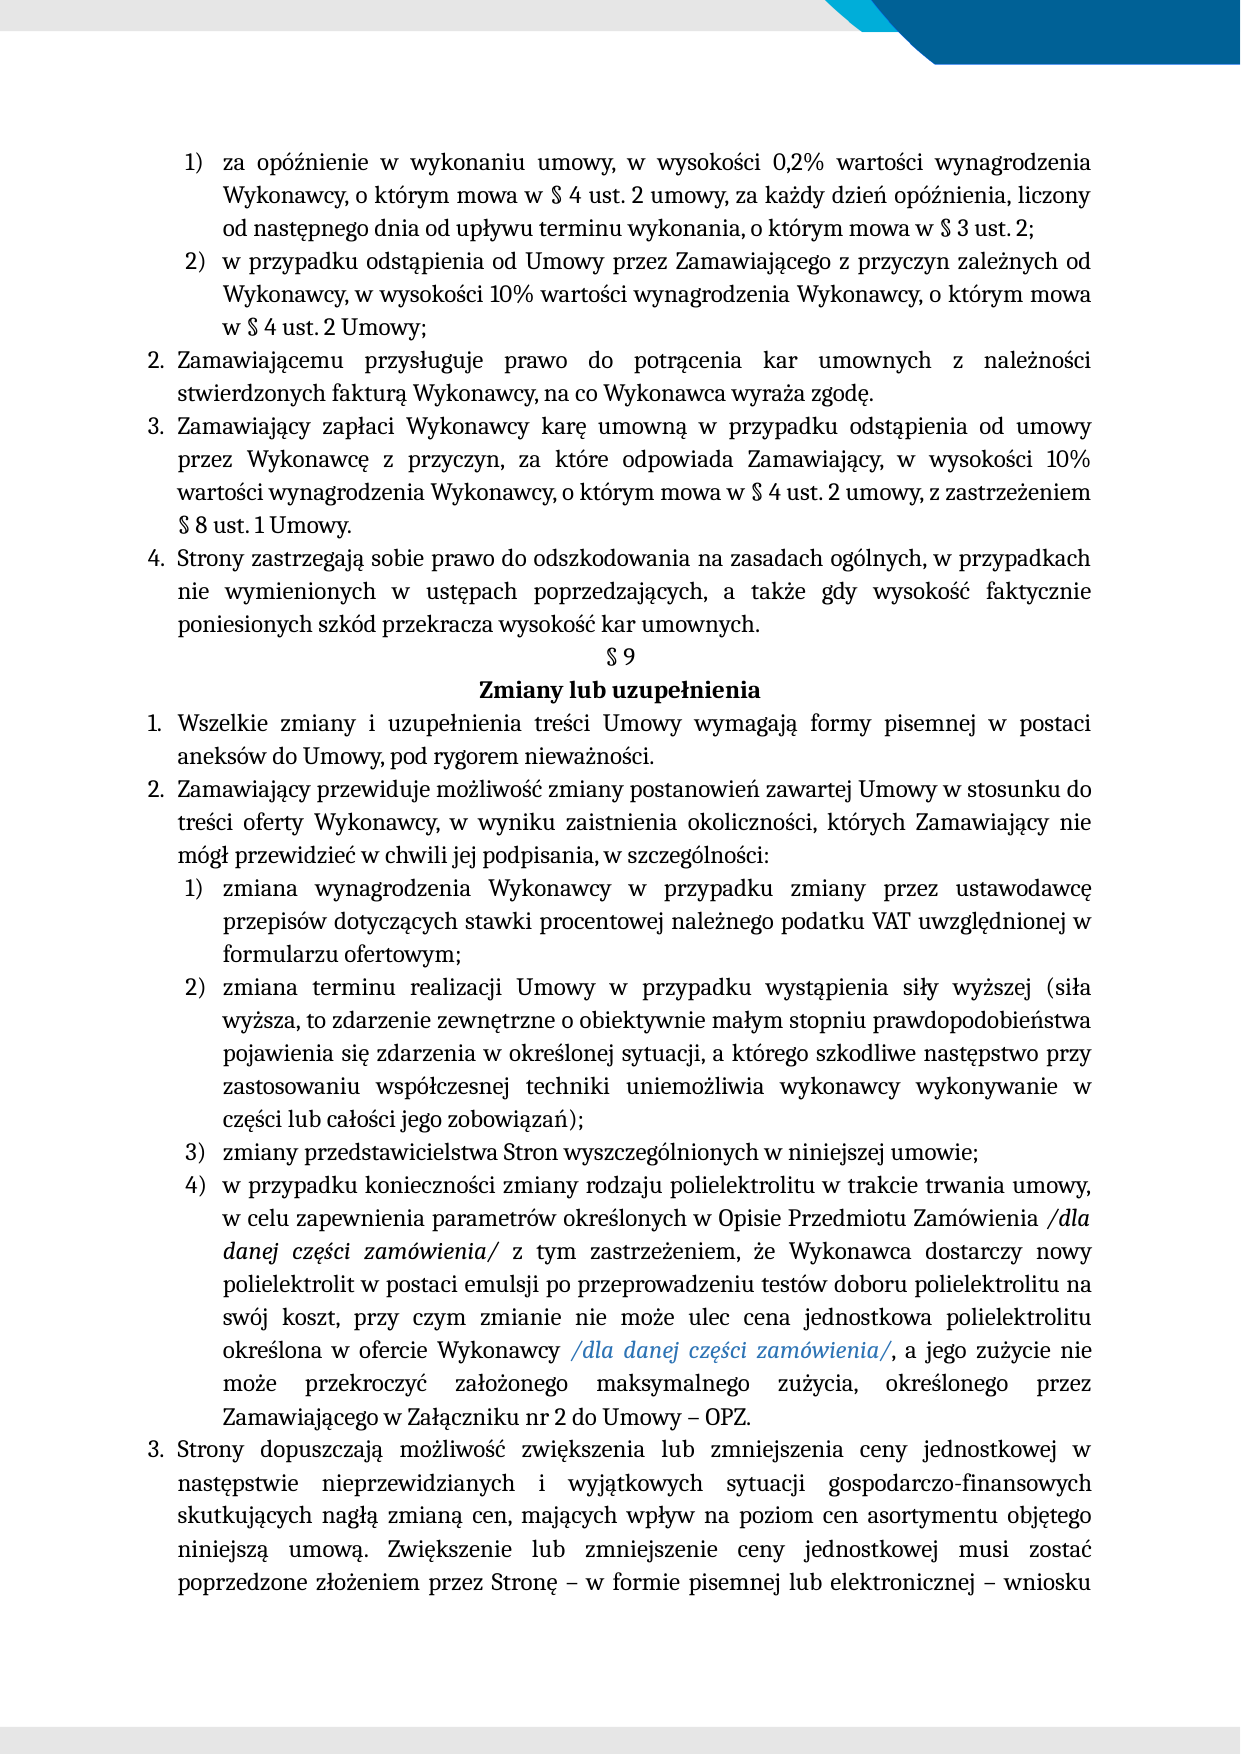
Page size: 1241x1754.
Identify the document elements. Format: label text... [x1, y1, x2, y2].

list w przypadku konieczności zmiany rodzaju polielektrolitu w trakcie trwania umowy, w celu zapewnienia parametrów określonych w Opisie Przedmiotu Zamówienia /dla danej części zamówienia/ z tym zastrzeżeniem, że Wykonawca dostarczy nowy polielektrolit w postaci emulsji po przeprowadzeniu testów doboru polielektrolitu na swój koszt, przy czym zmianie nie może ulec cena jednostkowa polielektrolitu określona w ofercie Wykonawcy /dla danej części zamówienia/, a jego zużycie nie może przekroczyć założonego maksymalnego zużycia, określonego przez Zamawiającego w Załączniku nr 2 do Umowy – OPZ. [185, 1072, 1093, 1332]
picture [0, 1726, 1241, 1754]
text § 9 [148, 544, 1093, 573]
list zmiana terminu realizacji Umowy w przypadku wystąpienia siły wyższej (siła wyższa, to zdarzenie zewnętrzne o obiektywnie małym stopniu prawdopodobieństwa pojawienia się zdarzenia w określonej sytuacji, a którego szkodliwe następstwo przy zastosowaniu współczesnej techniki uniemożliwia wykonawcy wykonywanie w części lub całości jego zobowiązań); [185, 874, 1093, 1035]
list zmiany przedstawicielstwa Stron wyszczególnionych w niniejszej umowie; [185, 1039, 1093, 1068]
list Strony zastrzegają sobie prawo do odszkodowania na zasadach ogólnych, w przypadkach nie wymienionych w ustępach poprzedzających, a także gdy wysokość faktycznie poniesionych szkód przekracza wysokość kar umownych. [148, 445, 1093, 539]
picture [0, 0, 1241, 65]
list w przypadku odstąpienia od Umowy przez Zamawiającego z przyczyn zależnych od Wykonawcy, w wysokości 10% wartości wynagrodzenia Wykonawcy, o którym mowa w § 4 ust. 2 Umowy; [185, 148, 1093, 242]
list Zamawiającemu przysługuje prawo do potrącenia kar umownych z należności stwierdzonych fakturą Wykonawcy, na co Wykonawca wyraża zgodę. [148, 247, 1093, 308]
list zmiana wynagrodzenia Wykonawcy w przypadku zmiany przez ustawodawcę przepisów dotyczących stawki procentowej należnego podatku VAT uwzględnionej w formularzu ofertowym; [185, 775, 1093, 870]
list Zamawiający zapłaci Wykonawcy karę umowną w przypadku odstąpienia od umowy przez Wykonawcę z przyczyn, za które odpowiada Zamawiający, w wysokości 10% wartości wynagrodzenia Wykonawcy, o którym mowa w § 4 ust. 2 umowy, z zastrzeżeniem § 8 ust. 1 Umowy. [148, 313, 1093, 441]
list Zamawiający przewiduje możliwość zmiany postanowień zawartej Umowy w stosunku do treści oferty Wykonawcy, w wyniku zaistnienia okoliczności, których Zamawiający nie mógł przewidzieć w chwili jej podpisania, w szczególności: [148, 676, 1093, 771]
text Zmiany lub uzupełnienia [148, 577, 1093, 606]
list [148, 1336, 1093, 1596]
list Wszelkie zmiany i uzupełnienia treści Umowy wymagają formy pisemnej w postaci aneksów do Umowy, pod rygorem nieważności. [148, 610, 1093, 672]
